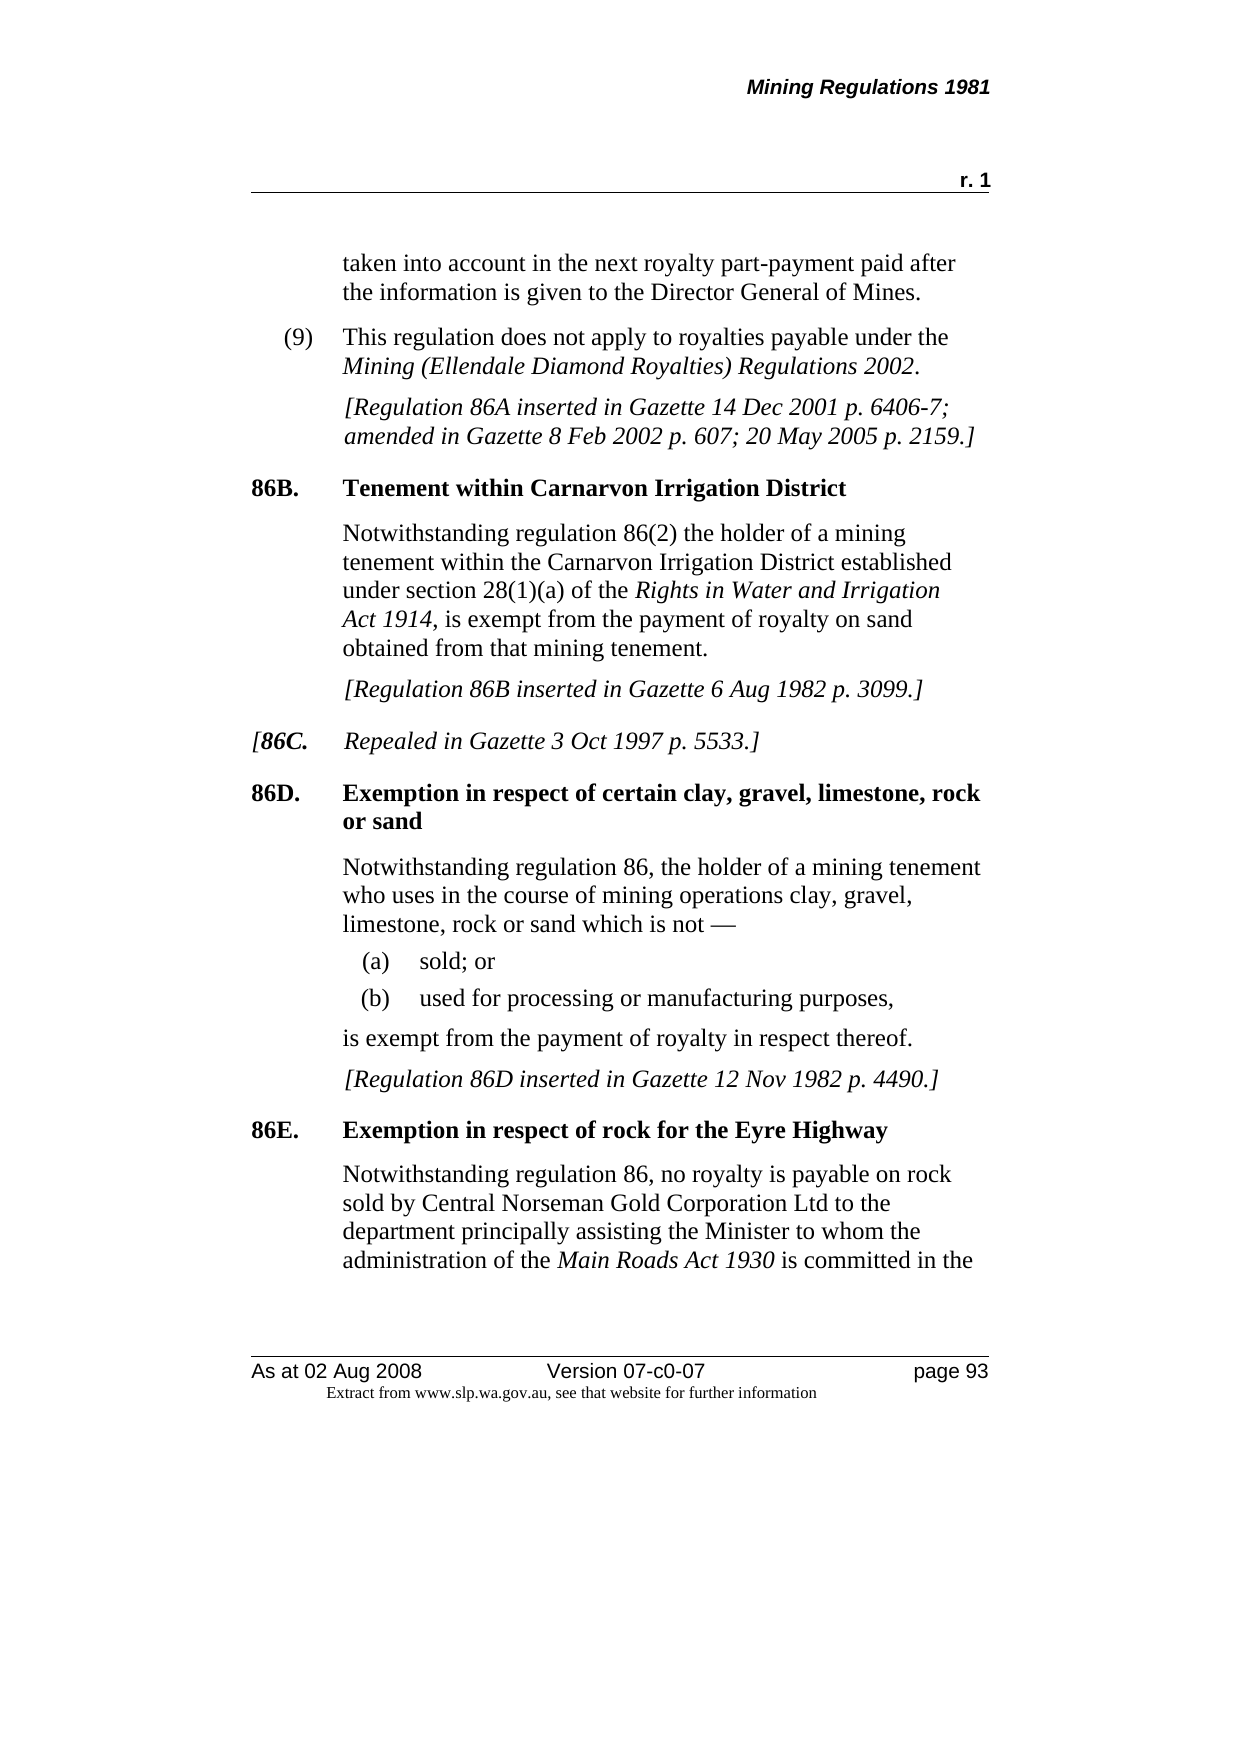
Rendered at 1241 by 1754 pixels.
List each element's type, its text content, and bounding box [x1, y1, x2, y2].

text [Regulation 86B inserted in Gazette 6 Aug 1982 p. 3099.] [251, 674, 989, 703]
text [251, 248, 989, 306]
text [251, 1159, 989, 1274]
subtitle 86E. Exemption in respect of rock for the Eyre Highway [251, 1116, 989, 1144]
text Notwithstanding regulation 86(2) the holder of a mining tenement within the Carnarvon Irrigation District established under section 28(1)(a) of the Rights in Water and Irrigation Act 1914, is exempt from the payment of royalty on sand obtained from that mining tenement. [251, 518, 989, 662]
text [86C. Repealed in Gazette 3 Oct 1997 p. 5533.] [251, 726, 989, 755]
text (a) sold; or [251, 946, 989, 975]
text is exempt from the payment of royalty in respect thereof. [251, 1023, 989, 1051]
text (9) This regulation does not apply to royalties payable under the Mining (Ellendale Diamond Royalties) Regulations 2002. [251, 322, 989, 380]
subtitle 86D. Exemption in respect of certain clay, gravel, limestone, rock or sand [251, 778, 989, 835]
text (b) used for processing or manufacturing purposes, [251, 983, 989, 1012]
subtitle 86B. Tenement within Carnarvon Irrigation District [251, 473, 989, 501]
text [Regulation 86A inserted in Gazette 14 Dec 2001 p. 6406-7; amended in Gazette 8 Feb 2002 p. 607; 20 May 2005 p. 2159.] [251, 392, 989, 450]
text Notwithstanding regulation 86, the holder of a mining tenement who uses in the course of mining operations clay, gravel, limestone, rock or sand which is not — [251, 852, 989, 938]
text [Regulation 86D inserted in Gazette 12 Nov 1982 p. 4490.] [251, 1064, 989, 1093]
